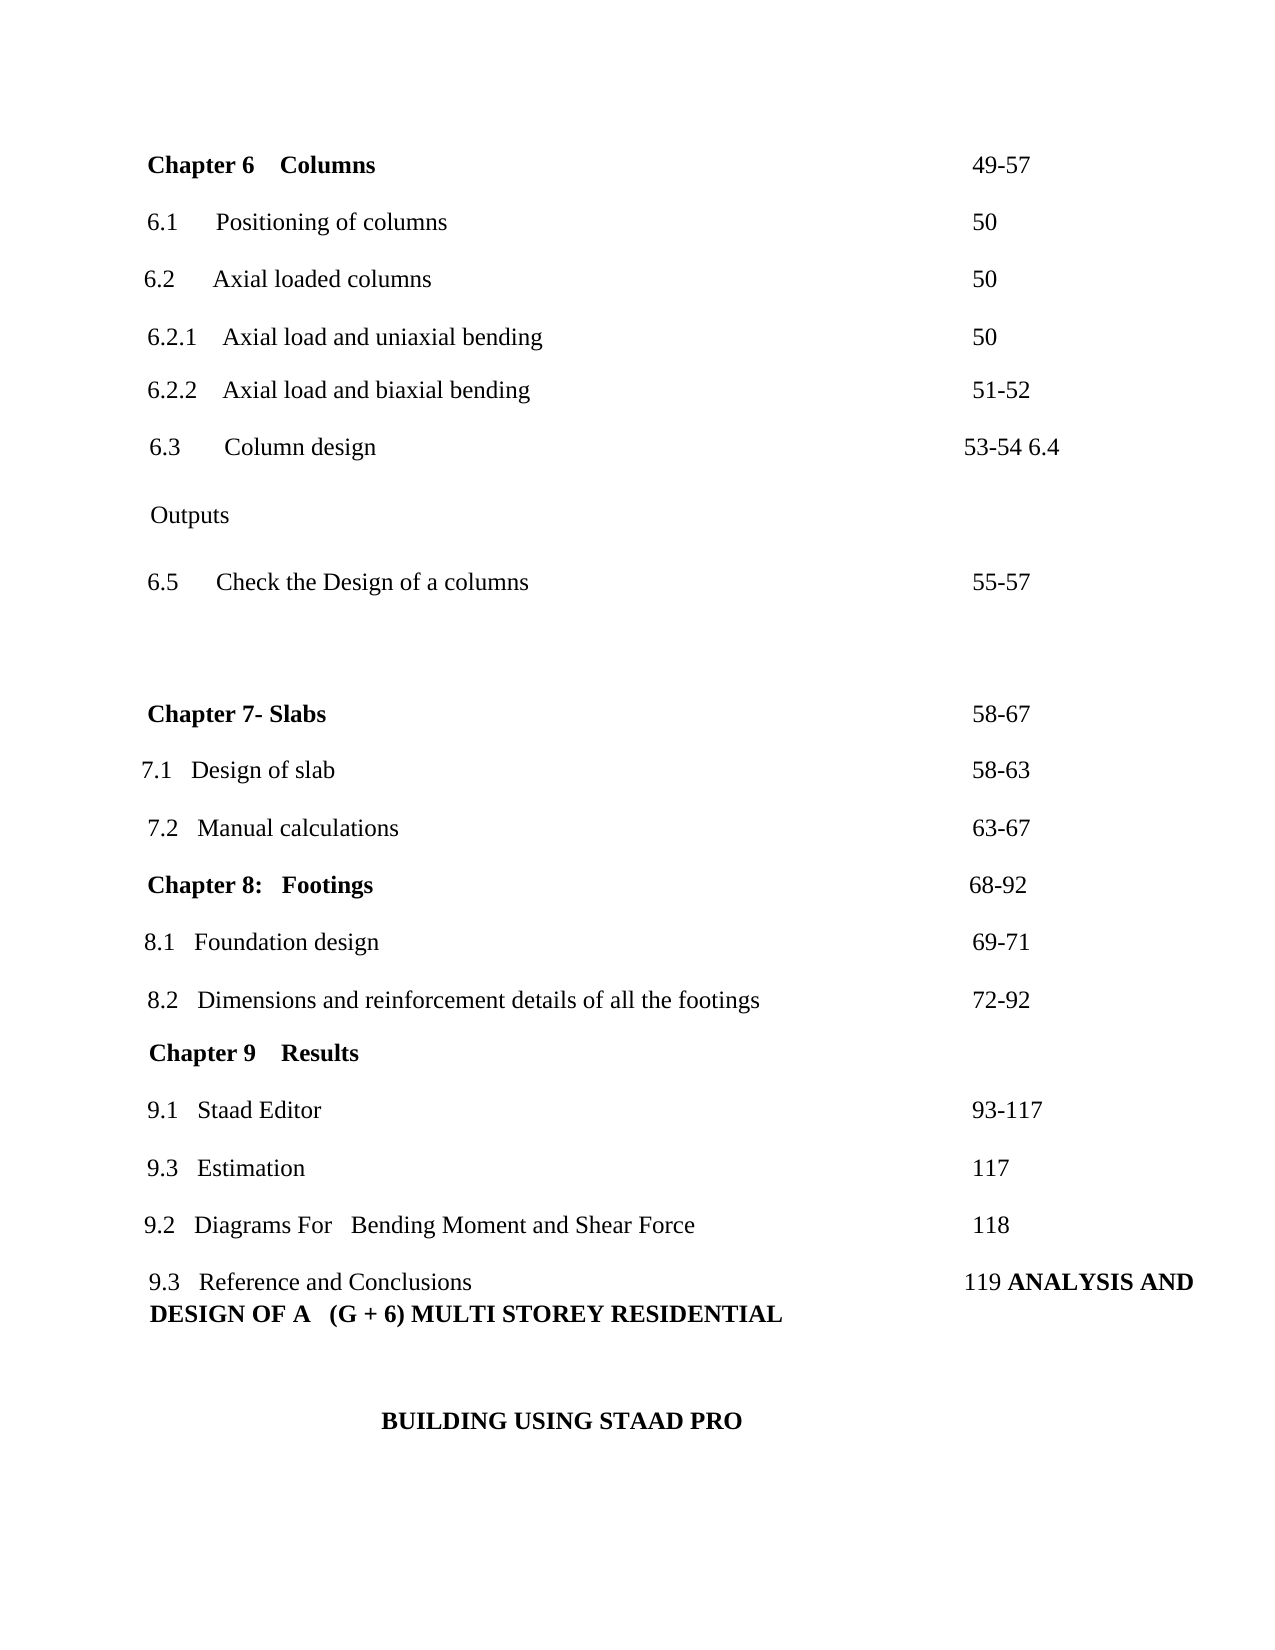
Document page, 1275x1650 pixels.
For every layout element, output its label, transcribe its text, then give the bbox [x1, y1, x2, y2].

text BUILDING USING STAAD PRO [375, 1406, 1275, 1435]
text 6.5 Check the Design of a columns 55-57 [63, 567, 1275, 596]
text 9.2 Diagrams For Bending Moment and Shear Force 118 [63, 1210, 1275, 1239]
text 7.2 Manual calculations 63-67 [63, 813, 1275, 842]
text 9.3 Estimation 117 [63, 1153, 1275, 1181]
text 8.1 Foundation design 69-71 [63, 927, 1275, 956]
text Chapter 6 Columns 49-57 [63, 150, 1275, 179]
text 6.2 Axial loaded columns 50 [63, 264, 1275, 293]
text Chapter 9 Results [148, 1038, 1275, 1067]
text 6.2.2 Axial load and biaxial bending 51-52 [63, 375, 1275, 404]
text Chapter 8: Footings 68-92 [63, 871, 1275, 899]
text 6.2.1 Axial load and uniaxial bending 50 [63, 322, 1275, 351]
text Chapter 7- Slabs 58-67 [63, 699, 1275, 727]
text 9.1 Staad Editor 93-117 [63, 1095, 1275, 1124]
text 7.1 Design of slab 58-63 [63, 756, 1275, 784]
text 6.3 Column design 53-54 6.4 Outputs [149, 432, 1071, 528]
text 9.3 Reference and Conclusions 119 ANALYSIS AND DESIGN OF A (G + 6) MULTI STOREY RESIDENTIAL [148, 1267, 1275, 1328]
text 6.1 Positioning of columns 50 [63, 207, 1275, 236]
text 8.2 Dimensions and reinforcement details of all the footings 72-92 [63, 985, 1275, 1014]
